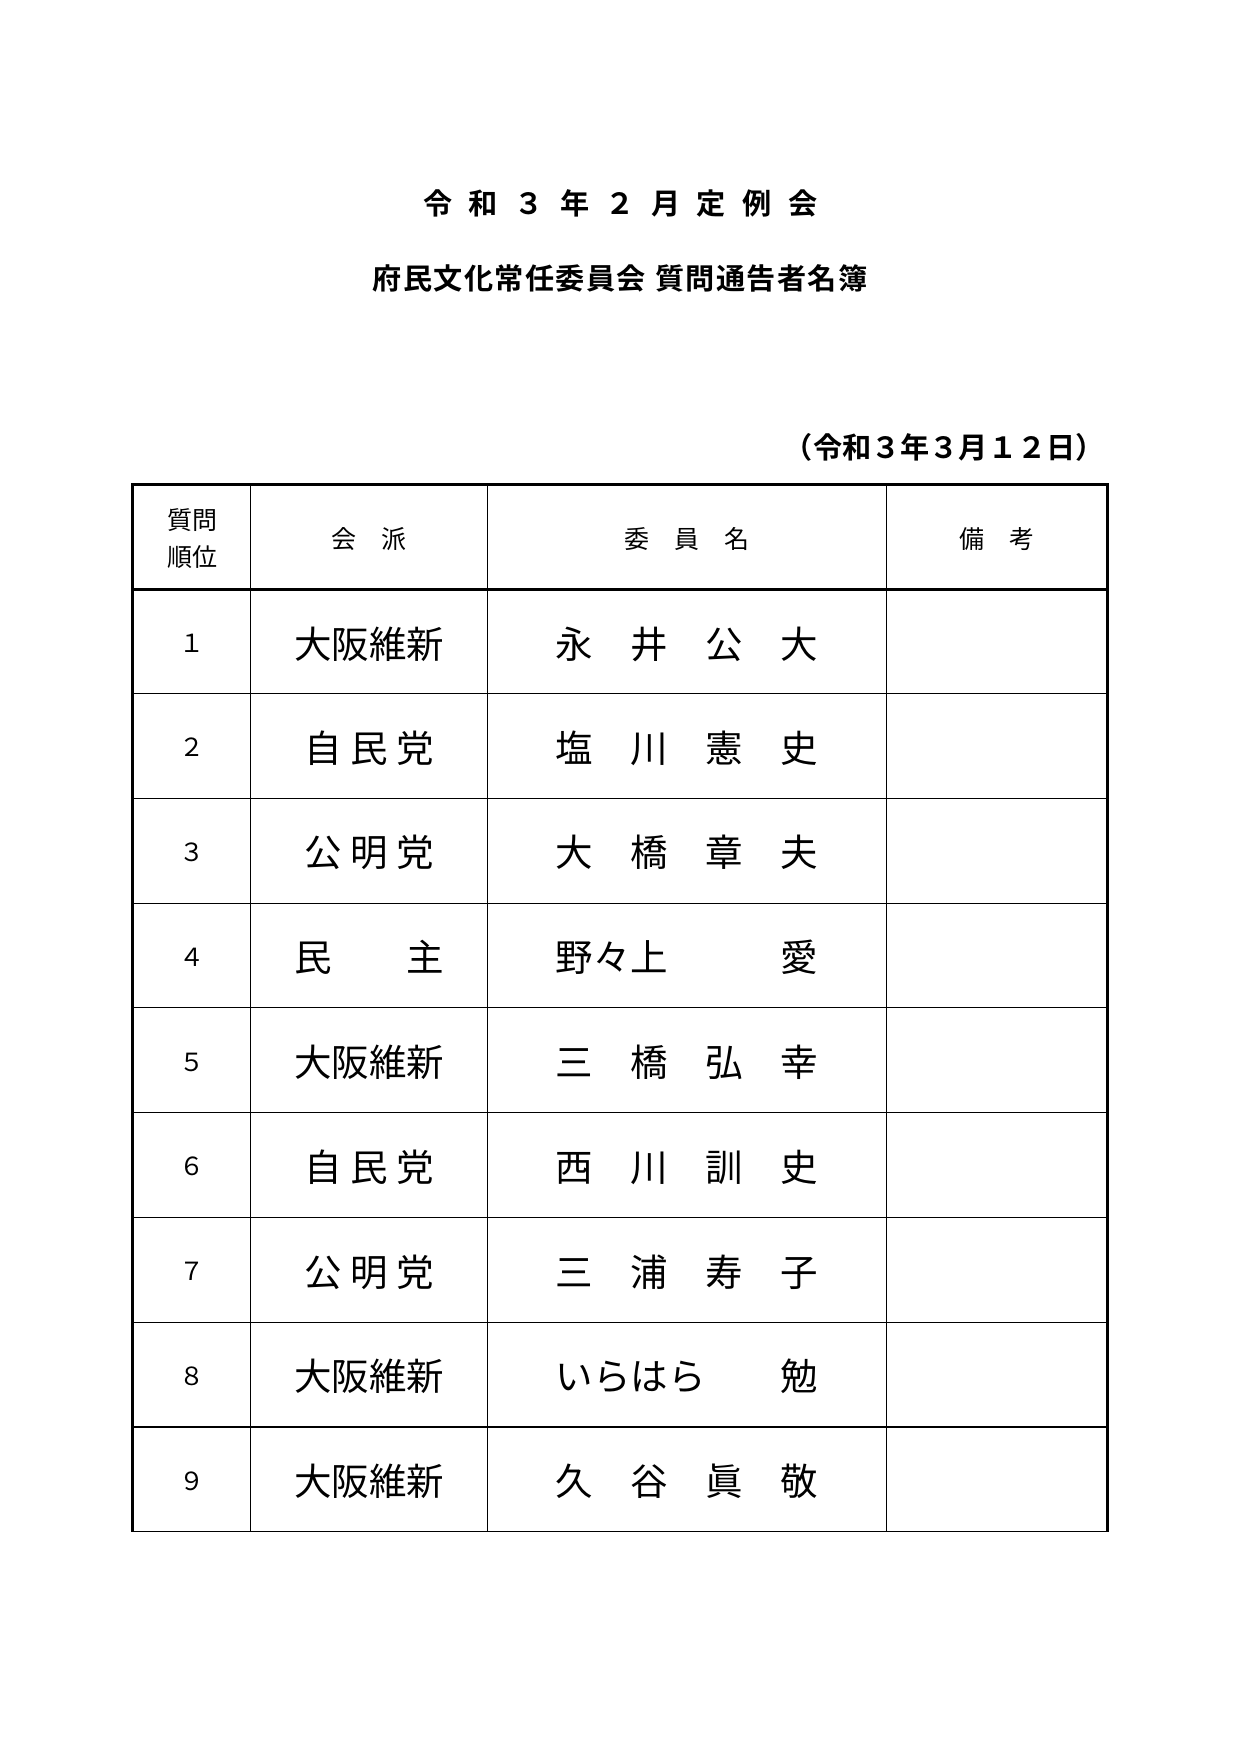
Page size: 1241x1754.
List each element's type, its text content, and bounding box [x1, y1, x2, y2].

table_cell 西 川 訓 史 [488, 1113, 886, 1217]
table_cell 野々上 愛 [488, 904, 886, 1007]
table_cell ５ [134, 1008, 250, 1112]
table_cell 公 明 党 [251, 799, 487, 902]
table_cell [887, 1218, 1106, 1322]
table_cell 大 橋 章 夫 [488, 799, 886, 902]
table_cell いらはら 勉 [488, 1323, 886, 1426]
table_header 会 派 [251, 486, 487, 588]
table_cell ４ [134, 904, 250, 1007]
table_header 質問 順位 [134, 486, 250, 588]
text 令和３年２月定例会 [136, 164, 1104, 239]
table_cell 大阪維新 [251, 1008, 487, 1112]
table_cell [887, 904, 1106, 1007]
table_cell 大阪維新 [251, 1323, 487, 1426]
table_cell 大阪維新 [251, 591, 487, 693]
table_cell [887, 799, 1106, 902]
table_cell [887, 1113, 1106, 1217]
table_cell [887, 1428, 1106, 1531]
table_cell ８ [134, 1323, 250, 1426]
table_cell [887, 1323, 1106, 1426]
text 府民文化常任委員会 質問通告者名簿 [136, 239, 1104, 314]
table_cell 民 主 [251, 904, 487, 1007]
table_cell [887, 1008, 1106, 1112]
table_cell 塩 川 憲 史 [488, 694, 886, 798]
table_cell 公 明 党 [251, 1218, 487, 1322]
table_cell 三 橋 弘 幸 [488, 1008, 886, 1112]
table_header 備 考 [887, 486, 1106, 588]
table_cell ９ [134, 1428, 250, 1531]
table_cell 永 井 公 大 [488, 591, 886, 693]
table_cell ６ [134, 1113, 250, 1217]
table_cell 大阪維新 [251, 1428, 487, 1531]
table_cell ７ [134, 1218, 250, 1322]
table_cell １ [134, 591, 250, 693]
table_cell 自 民 党 [251, 1113, 487, 1217]
table_cell 久 谷 眞 敬 [488, 1428, 886, 1531]
table_cell 自 民 党 [251, 694, 487, 798]
table_cell [887, 591, 1106, 693]
table_header 委 員 名 [488, 486, 886, 588]
table_cell ２ [134, 694, 250, 798]
table_cell ３ [134, 799, 250, 902]
table_cell [887, 694, 1106, 798]
table_cell 三 浦 寿 子 [488, 1218, 886, 1322]
text （令和３年３月１２日） [136, 408, 1104, 483]
